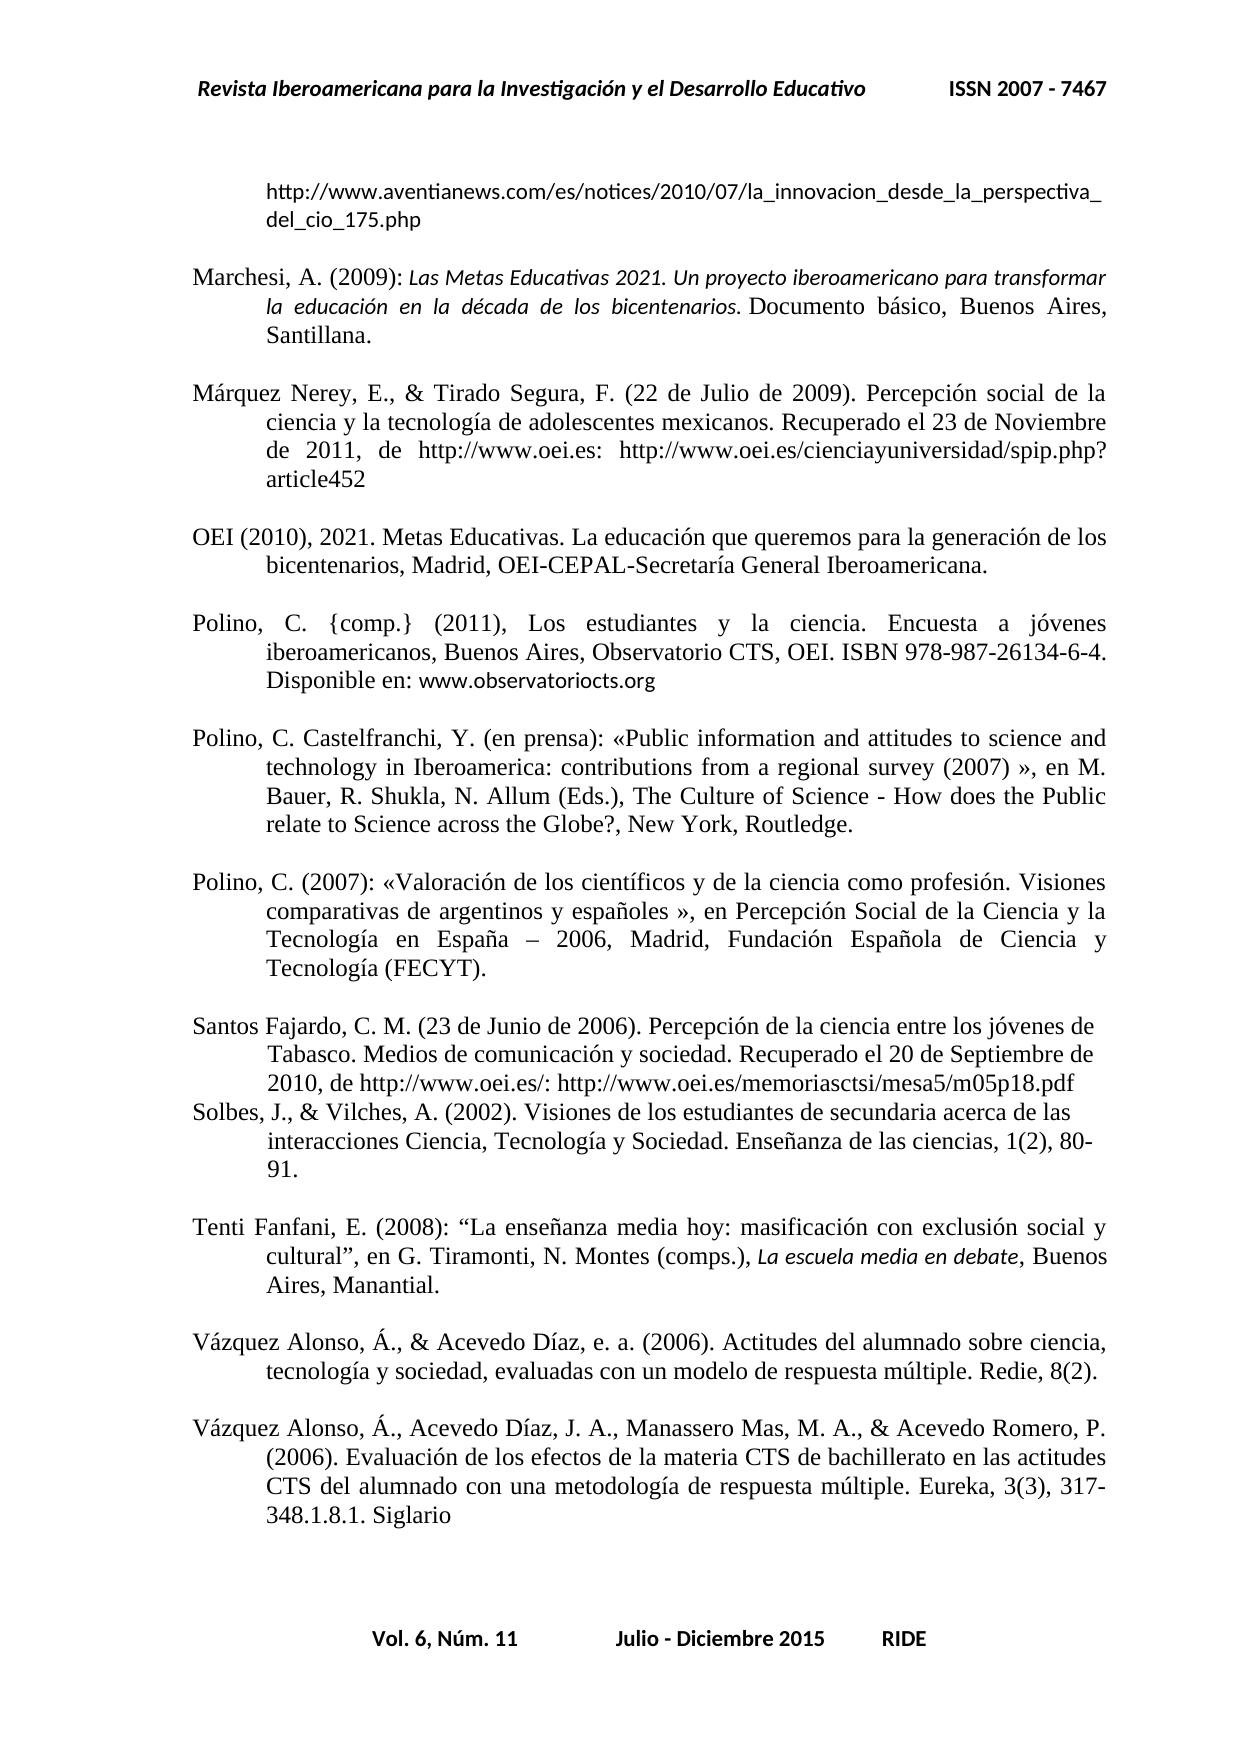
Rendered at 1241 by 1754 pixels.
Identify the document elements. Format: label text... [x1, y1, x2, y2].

text Polino, C. {comp.} (2011), Los estudiantes y la ciencia. Encuesta a jóvenes iberoamericanos, Buenos Aires, Observatorio CTS, OEI. ISBN 978-987-26134-6-4. Disponible en: www.observatoriocts.org [192, 608, 1107, 694]
text Polino, C. Castelfranchi, Y. (en prensa): «Public information and attitudes to science and technology in Iberoamerica: contributions from a regional survey (2007) », en M. Bauer, R. Shukla, N. Allum (Eds.), The Culture of Science - How does the Public relate to Science across the Globe?, New York, Routledge. [192, 723, 1107, 838]
text Solbes, J., & Vilches, A. (2002). Visiones de los estudiantes de secundaria acerca de las interacciones Ciencia, Tecnología y Sociedad. Enseñanza de las ciencias, 1(2), 80-91. [192, 1097, 1107, 1183]
text Polino, C. (2007): «Valoración de los científicos y de la ciencia como profesión. Visiones comparativas de argentinos y españoles », en Percepción Social de la Ciencia y la Tecnología en España – 2006, Madrid, Fundación Española de Ciencia y Tecnología (FECYT). [192, 867, 1107, 982]
text Vázquez Alonso, Á., Acevedo Díaz, J. A., Manassero Mas, M. A., & Acevedo Romero, P. (2006). Evaluación de los efectos de la materia CTS de bachillerato en las actitudes CTS del alumnado con una metodología de respuesta múltiple. Eureka, 3(3), 317-348.1.8.1. Siglario [192, 1413, 1107, 1528]
text Tenti Fanfani, E. (2008): “La enseñanza media hoy: masificación con exclusión social y cultural”, en G. Tiramonti, N. Montes (comps.), La escuela media en debate, Buenos Aires, Manantial. [192, 1212, 1107, 1298]
text Santos Fajardo, C. M. (23 de Junio de 2006). Percepción de la ciencia entre los jóvenes de Tabasco. Medios de comunicación y sociedad. Recuperado el 20 de Septiembre de 2010, de http://www.oei.es/: http://www.oei.es/memoriasctsi/mesa5/m05p18.pdf [192, 1011, 1107, 1097]
text OEI (2010), 2021. Metas Educativas. La educación que queremos para la generación de los bicentenarios, Madrid, OEI-CEPAL-Secretaría General Iberoamericana. [192, 522, 1107, 579]
text Márquez Nerey, E., & Tirado Segura, F. (22 de Julio de 2009). Percepción social de la ciencia y la tecnología de adolescentes mexicanos. Recuperado el 23 de Noviembre de 2011, de http://www.oei.es: http://www.oei.es/cienciayuniversidad/spip.php?article452 [192, 378, 1107, 493]
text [192, 177, 1107, 233]
text Marchesi, A. (2009): Las Metas Educativas 2021. Un proyecto iberoamericano para transformar la educación en la década de los bicentenarios. Documento básico, Buenos Aires, Santillana. [192, 262, 1107, 349]
text Vázquez Alonso, Á., & Acevedo Díaz, e. a. (2006). Actitudes del alumnado sobre ciencia, tecnología y sociedad, evaluadas con un modelo de respuesta múltiple. Redie, 8(2). [192, 1327, 1107, 1385]
